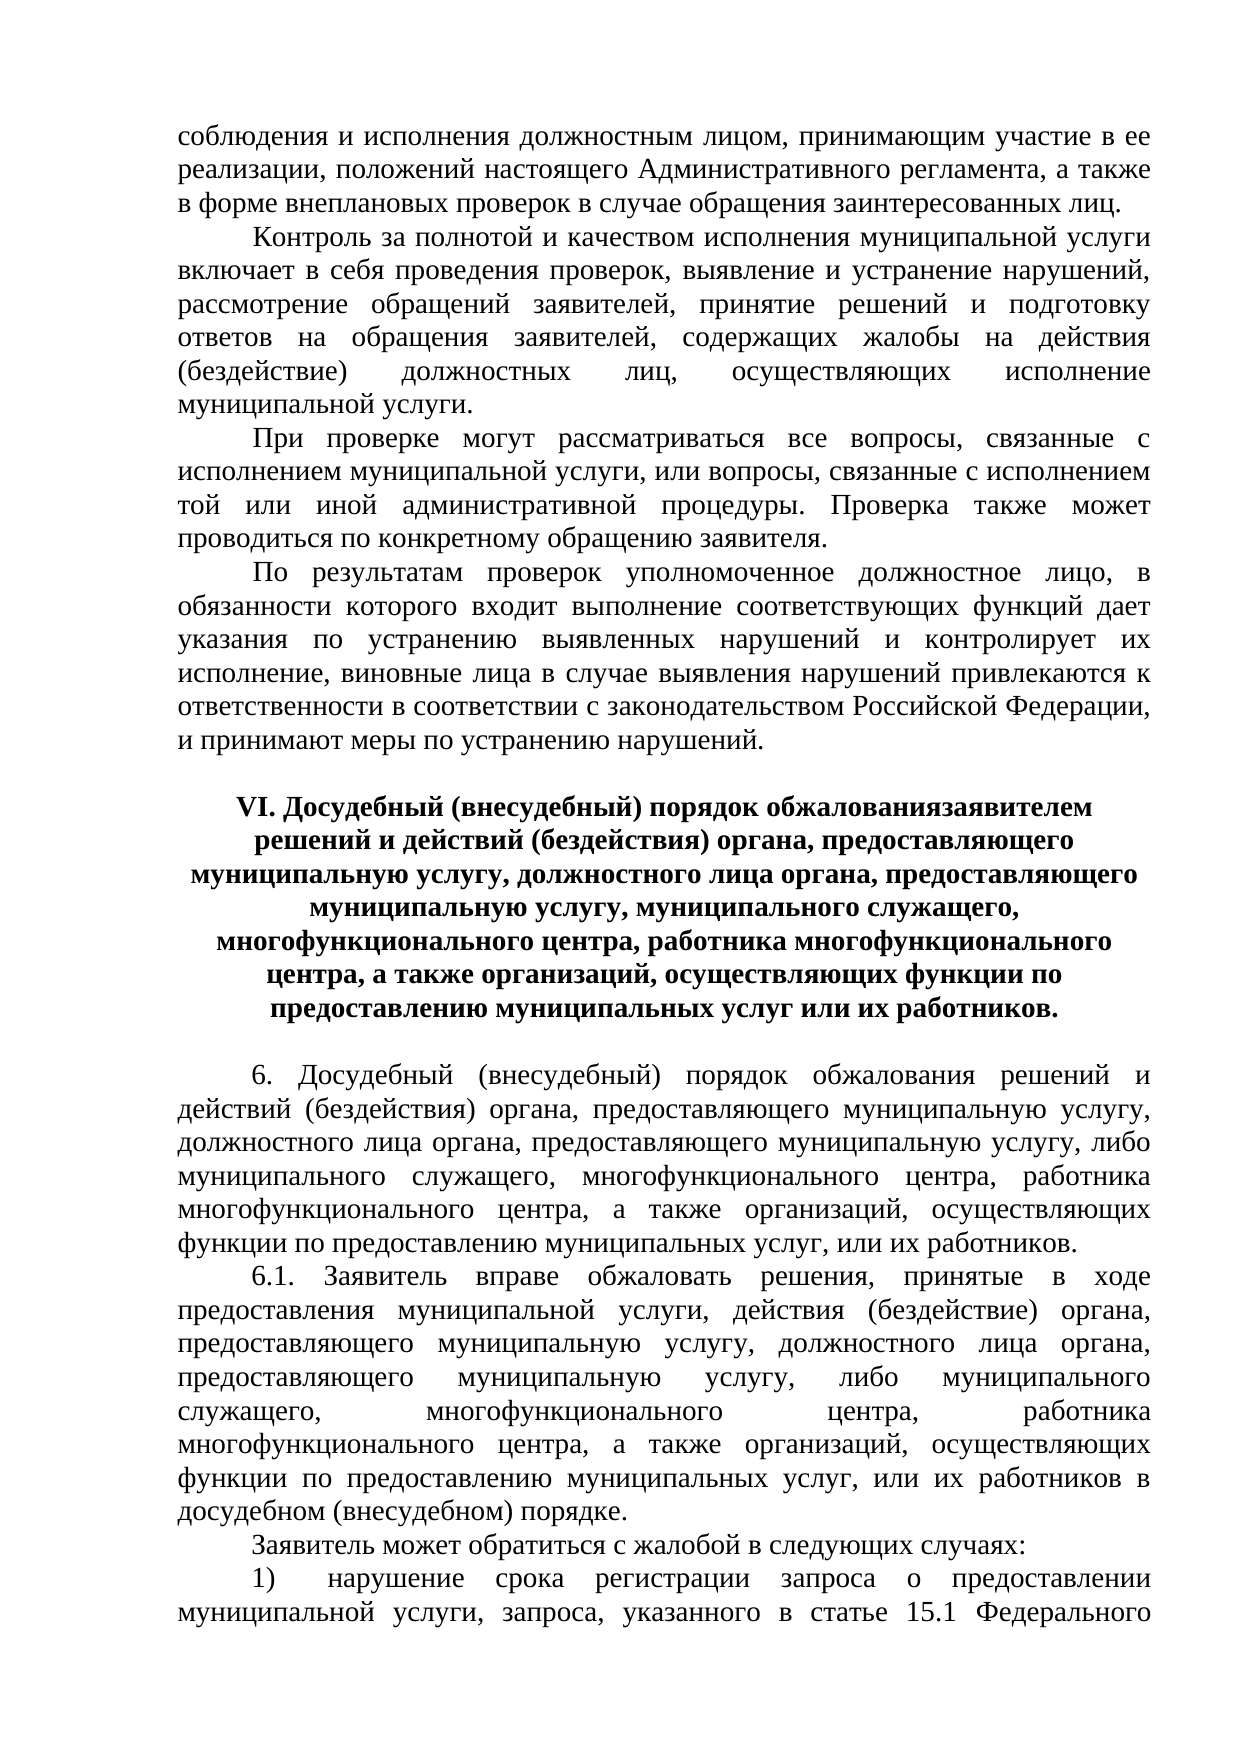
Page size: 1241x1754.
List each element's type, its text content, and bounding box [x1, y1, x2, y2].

list Заявитель может обратиться с жалобой в следующих случаях: [177, 1527, 1152, 1560]
text При проверке могут рассматриваться все вопросы, связанные с исполнением муниципальной услуги, или вопросы, связанные с исполнением той или иной административной процедуры. Проверка также может проводиться по конкретному обращению заявителя. [177, 420, 1152, 554]
text Контроль за полнотой и качеством исполнения муниципальной услуги включает в себя проведения проверок, выявление и устранение нарушений, рассмотрение обращений заявителей, принятие решений и подготовку ответов на обращения заявителей, содержащих жалобы на действия (бездействие) должностных лиц, осуществляющих исполнение муниципальной услуги. [177, 219, 1152, 420]
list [177, 1560, 1152, 1627]
text 6. Досудебный (внесудебный) порядок обжалования решений и действий (бездействия) органа, предоставляющего муниципальную услугу, должностного лица органа, предоставляющего муниципальную услугу, либо муниципального служащего, многофункционального центра, работника многофункционального центра, а также организаций, осуществляющих функции по предоставлению муниципальных услуг, или их работников. [177, 1057, 1152, 1258]
text VI. Досудебный (внесудебный) порядок обжалованиязаявителем решений и действий (бездействия) органа, предоставляющего муниципальную услугу, должностного лица органа, предоставляющего муниципальную услугу, муниципального служащего, многофункционального центра, работника многофункционального центра, а также организаций, осуществляющих функции по предоставлению муниципальных услуг или их работников. [177, 789, 1152, 1024]
list 6.1. Заявитель вправе обжаловать решения, принятые в ходе предоставления муниципальной услуги, действия (бездействие) органа, предоставляющего муниципальную услугу, должностного лица органа, предоставляющего муниципальную услугу, либо муниципального служащего, многофункционального центра, работника многофункционального центра, а также организаций, осуществляющих функции по предоставлению муниципальных услуг, или их работников в досудебном (внесудебном) порядке. [177, 1258, 1152, 1527]
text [177, 118, 1152, 219]
text По результатам проверок уполномоченное должностное лицо, в обязанности которого входит выполнение соответствующих функций дает указания по устранению выявленных нарушений и контролирует их исполнение, виновные лица в случае выявления нарушений привлекаются к ответственности в соответствии с законодательством Российской Федерации, и принимают меры по устранению нарушений. [177, 554, 1152, 755]
